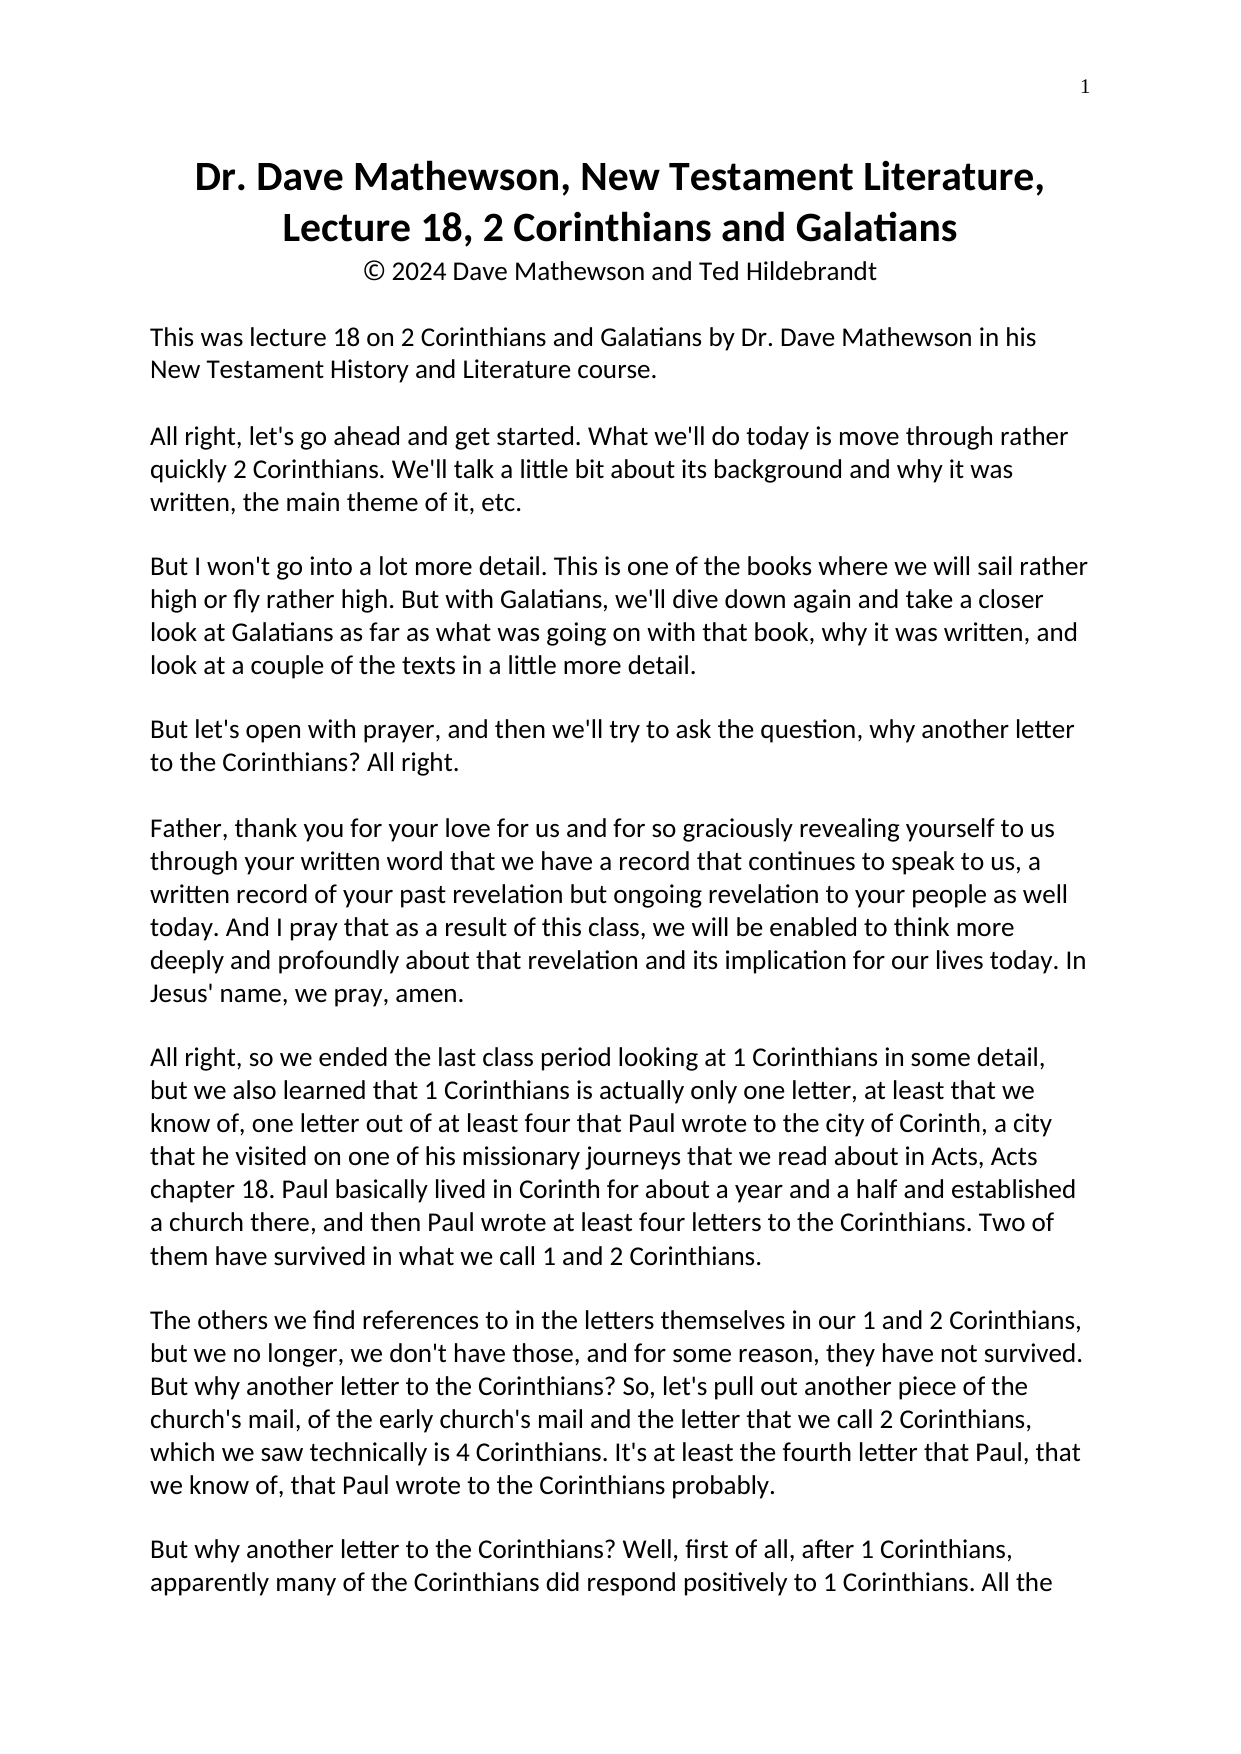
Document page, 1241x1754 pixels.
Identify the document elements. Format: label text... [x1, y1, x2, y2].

text Father, thank you for your love for us and for so graciously revealing yourself to us through your written word that we have a record that continues to speak to us, a written record of your past revelation but ongoing revelation to your people as well today. And I pray that as a result of this class, we will be enabled to think more deeply and profoundly about that revelation and its implication for our lives today. In Jesus' name, we pray, amen. [150, 811, 1090, 1009]
text All right, let's go ahead and get started. What we'll do today is move through rather quickly 2 Corinthians. We'll talk a little bit about its background and why it was written, the main theme of it, etc. [150, 419, 1090, 518]
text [150, 1532, 1090, 1598]
text This was lecture 18 on 2 Corinthians and Galatians by Dr. Dave Mathewson in his New Testament History and Literature course. [150, 320, 1090, 386]
text © 2024 Dave Mathewson and Ted Hildebrandt [150, 252, 1090, 288]
text Dr. Dave Mathewson, New Testament Literature, Lecture 18, 2 Corinthians and Galatians [150, 150, 1090, 252]
text All right, so we ended the last class period looking at 1 Corinthians in some detail, but we also learned that 1 Corinthians is actually only one letter, at least that we know of, one letter out of at least four that Paul wrote to the city of Corinth, a city that he visited on one of his missionary journeys that we read about in Acts, Acts chapter 18. Paul basically lived in Corinth for about a year and a half and established a church there, and then Paul wrote at least four letters to the Corinthians. Two of them have survived in what we call 1 and 2 Corinthians. [150, 1041, 1090, 1272]
text The others we find references to in the letters themselves in our 1 and 2 Corinthians, but we no longer, we don't have those, and for some reason, they have not survived. But why another letter to the Corinthians? So, let's pull out another piece of the church's mail, of the early church's mail and the letter that we call 2 Corinthians, which we saw technically is 4 Corinthians. It's at least the fourth letter that Paul, that we know of, that Paul wrote to the Corinthians probably. [150, 1303, 1090, 1501]
text But let's open with prayer, and then we'll try to ask the question, why another letter to the Corinthians? All right. [150, 712, 1090, 778]
text But I won't go into a lot more detail. This is one of the books where we will sail rather high or fly rather high. But with Galatians, we'll dive down again and take a closer look at Galatians as far as what was going on with that book, why it was written, and look at a couple of the texts in a little more detail. [150, 549, 1090, 681]
